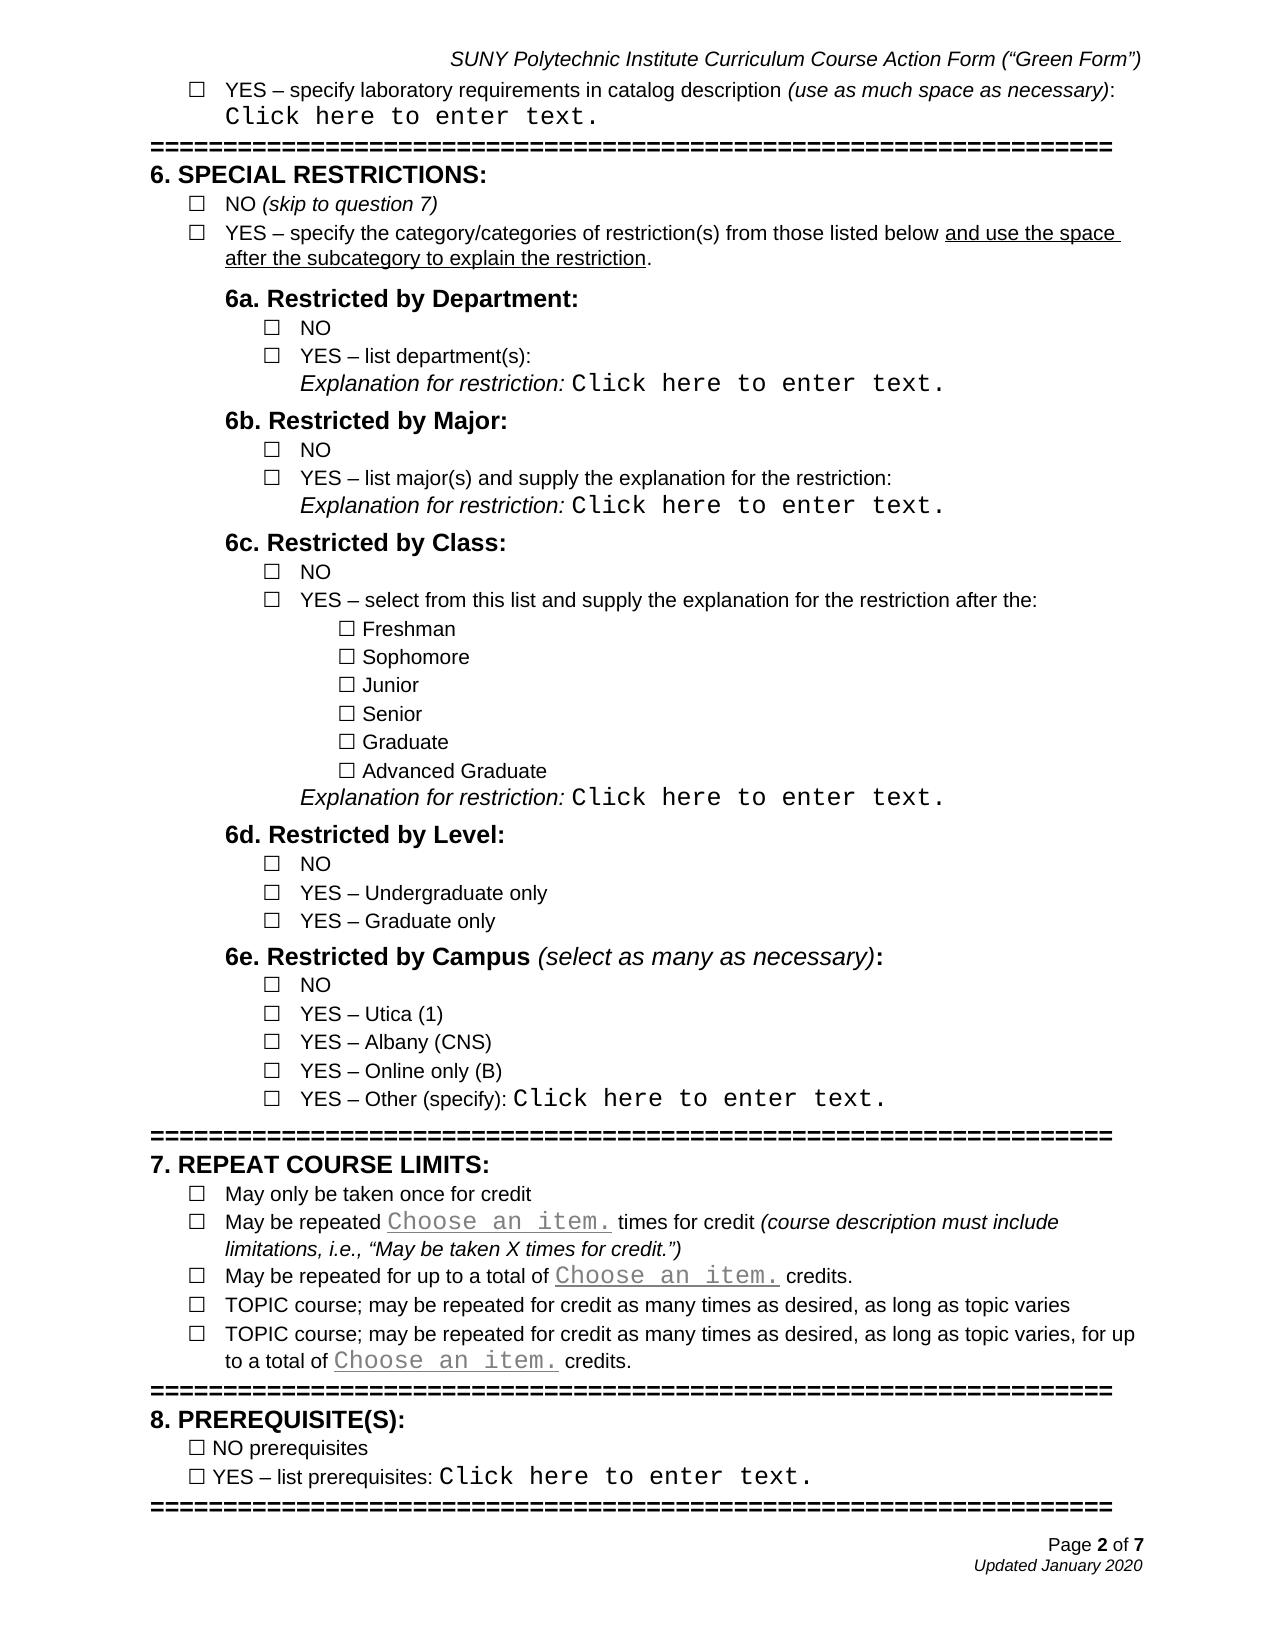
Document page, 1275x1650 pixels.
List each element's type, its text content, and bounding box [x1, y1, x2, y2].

text Freshman [337, 614, 1144, 642]
text NO [262, 313, 1144, 342]
text 6b. Restricted by Major: [150, 406, 1144, 435]
text TOPIC course; may be repeated for credit as many times as desired, as long as topic varies, for up to a total of credits. [187, 1319, 1144, 1376]
text May be repeated for up to a total of credits. [187, 1261, 1144, 1291]
text YES – Graduate only [262, 906, 1144, 934]
text Senior [337, 699, 1144, 727]
text NO [262, 435, 1144, 463]
text YES – Utica (1) [262, 999, 1144, 1027]
text YES – list major(s) and supply the explanation for the restriction: [262, 463, 1144, 492]
text Explanation for restriction: [225, 370, 1144, 399]
text YES – specify laboratory requirements in catalog description (use as much space as necessary): [187, 75, 1144, 103]
text NO prerequisites [187, 1433, 1144, 1462]
text YES – Albany (CNS) [262, 1027, 1144, 1056]
text May be repeated times for credit (course description must include limitations, i.e., “May be taken X times for credit.”) [187, 1207, 1144, 1261]
text Explanation for restriction: [262, 492, 1144, 521]
text Advanced Graduate [337, 756, 1144, 784]
text YES – list department(s): [262, 342, 1144, 370]
text YES – Other (specify): [262, 1084, 1144, 1114]
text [150, 132, 1144, 161]
text TOPIC course; may be repeated for credit as many times as desired, as long as topic varies [187, 1291, 1144, 1319]
text YES – specify the category/categories of restriction(s) from those listed below and use the space after the subcategory to explain the restriction. [187, 218, 1144, 270]
text 6. SPECIAL RESTRICTIONS: [150, 161, 1144, 189]
text ================================================================== [150, 1121, 1144, 1150]
text 6e. Restricted by Campus (select as many as necessary): [150, 942, 1144, 970]
text NO [262, 970, 1144, 999]
text Explanation for restriction: [300, 784, 1144, 813]
text Sophomore [337, 642, 1144, 671]
text 6d. Restricted by Level: [150, 820, 1144, 849]
text NO [262, 849, 1144, 878]
text Graduate [337, 727, 1144, 756]
text YES – list prerequisites: [187, 1462, 1144, 1492]
text 8. PREREQUISITE(S): [150, 1404, 1144, 1433]
text YES – Undergraduate only [262, 878, 1144, 906]
text 6a. Restricted by Department: [150, 284, 1144, 313]
text 7. REPEAT COURSE LIMITS: [150, 1150, 1144, 1179]
text YES – select from this list and supply the explanation for the restriction after the: [262, 585, 1144, 614]
text YES – Online only (B) [262, 1056, 1144, 1084]
text NO [262, 557, 1144, 585]
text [150, 1492, 1144, 1520]
text Junior [337, 671, 1144, 699]
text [150, 1376, 1144, 1404]
text 6c. Restricted by Class: [150, 528, 1144, 557]
text May only be taken once for credit [187, 1179, 1144, 1207]
text NO (skip to question 7) [187, 189, 1144, 218]
